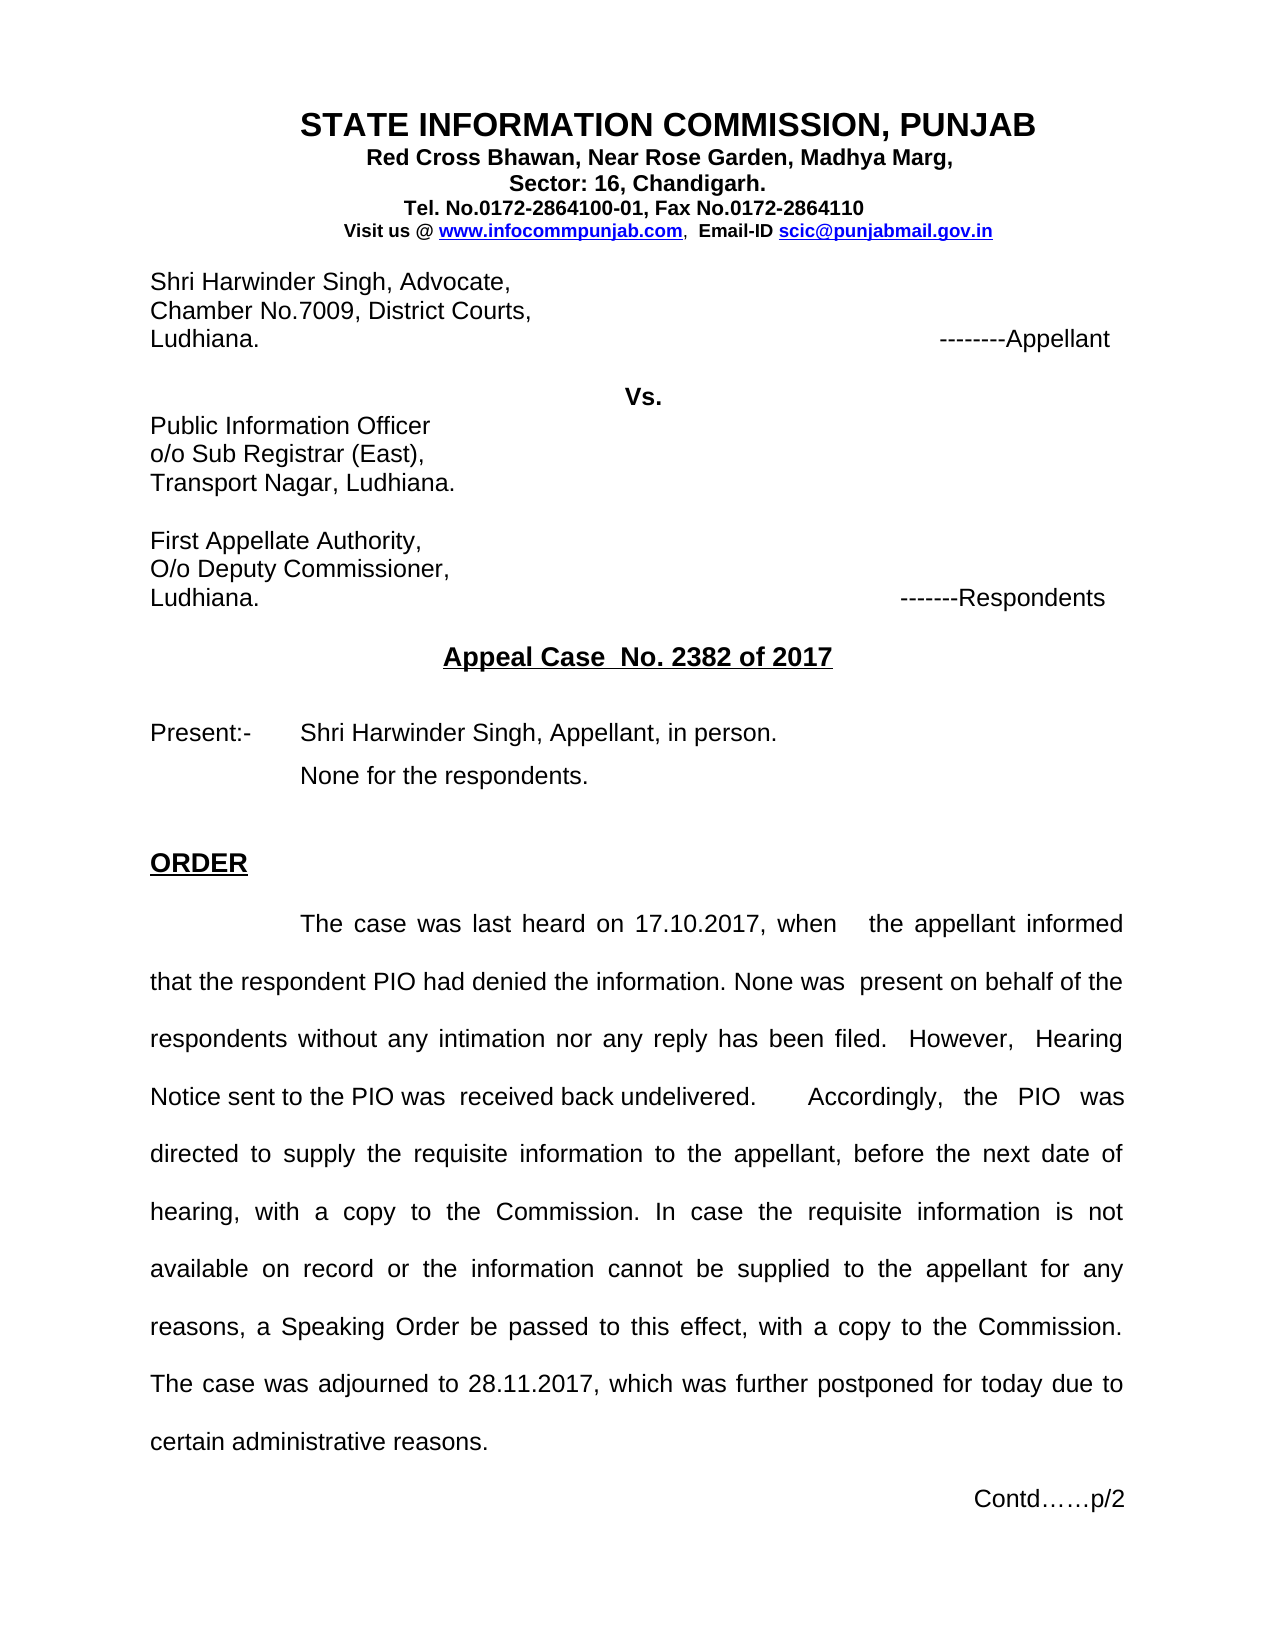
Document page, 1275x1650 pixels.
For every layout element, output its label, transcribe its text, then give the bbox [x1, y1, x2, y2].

text ORDER [150, 847, 1125, 878]
text Visit us @ www.infocommpunjab.com, Email-ID scic@punjabmail.gov.in [150, 220, 1125, 242]
text o/o Sub Registrar (East), [150, 439, 1125, 468]
text Present:- Shri Harwinder Singh, Appellant, in person. [150, 718, 1125, 746]
text Chamber No.7009, District Courts, [150, 296, 1125, 324]
text Transport Nagar, Ludhiana. [150, 468, 1125, 497]
text None for the respondents. [150, 761, 1125, 789]
text Sector: 16, Chandigarh. [150, 170, 1125, 196]
text Red Cross Bhawan, Near Rose Garden, Madhya Marg, [150, 143, 1125, 170]
text Ludhiana. --------Appellant [150, 324, 1125, 353]
text First Appellate Authority, [150, 526, 1125, 554]
text Public Information Officer [150, 411, 1125, 439]
text O/o Deputy Commissioner, [150, 554, 1125, 583]
text Contd……p/2 [150, 1484, 1125, 1513]
text Shri Harwinder Singh, Advocate, [150, 267, 1125, 296]
text Vs. [150, 382, 1125, 411]
text Appeal Case No. 2382 of 2017 [150, 641, 1125, 672]
text Ludhiana. -------Respondents [150, 583, 1125, 612]
text The case was last heard on 17.10.2017, when the appellant informed that the respondent PIO had denied the information. None was present on behalf of the respondents without any intimation nor any reply has been filed. However, Hearing Notice sent to the PIO was received back undelivered. Accordingly, the PIO was directed to supply the requisite information to the appellant, before the next date of hearing, with a copy to the Commission. In case the requisite information is not available on record or the information cannot be supplied to the appellant for any reasons, a Speaking Order be passed to this effect, with a copy to the Commission. The case was adjourned to 28.11.2017, which was further postponed for today due to certain administrative reasons. [150, 909, 1125, 1456]
text STATE INFORMATION COMMISSION, PUNJAB [225, 105, 1125, 143]
text Tel. No.0172-2864100-01, Fax No.0172-2864110 [225, 196, 1125, 220]
